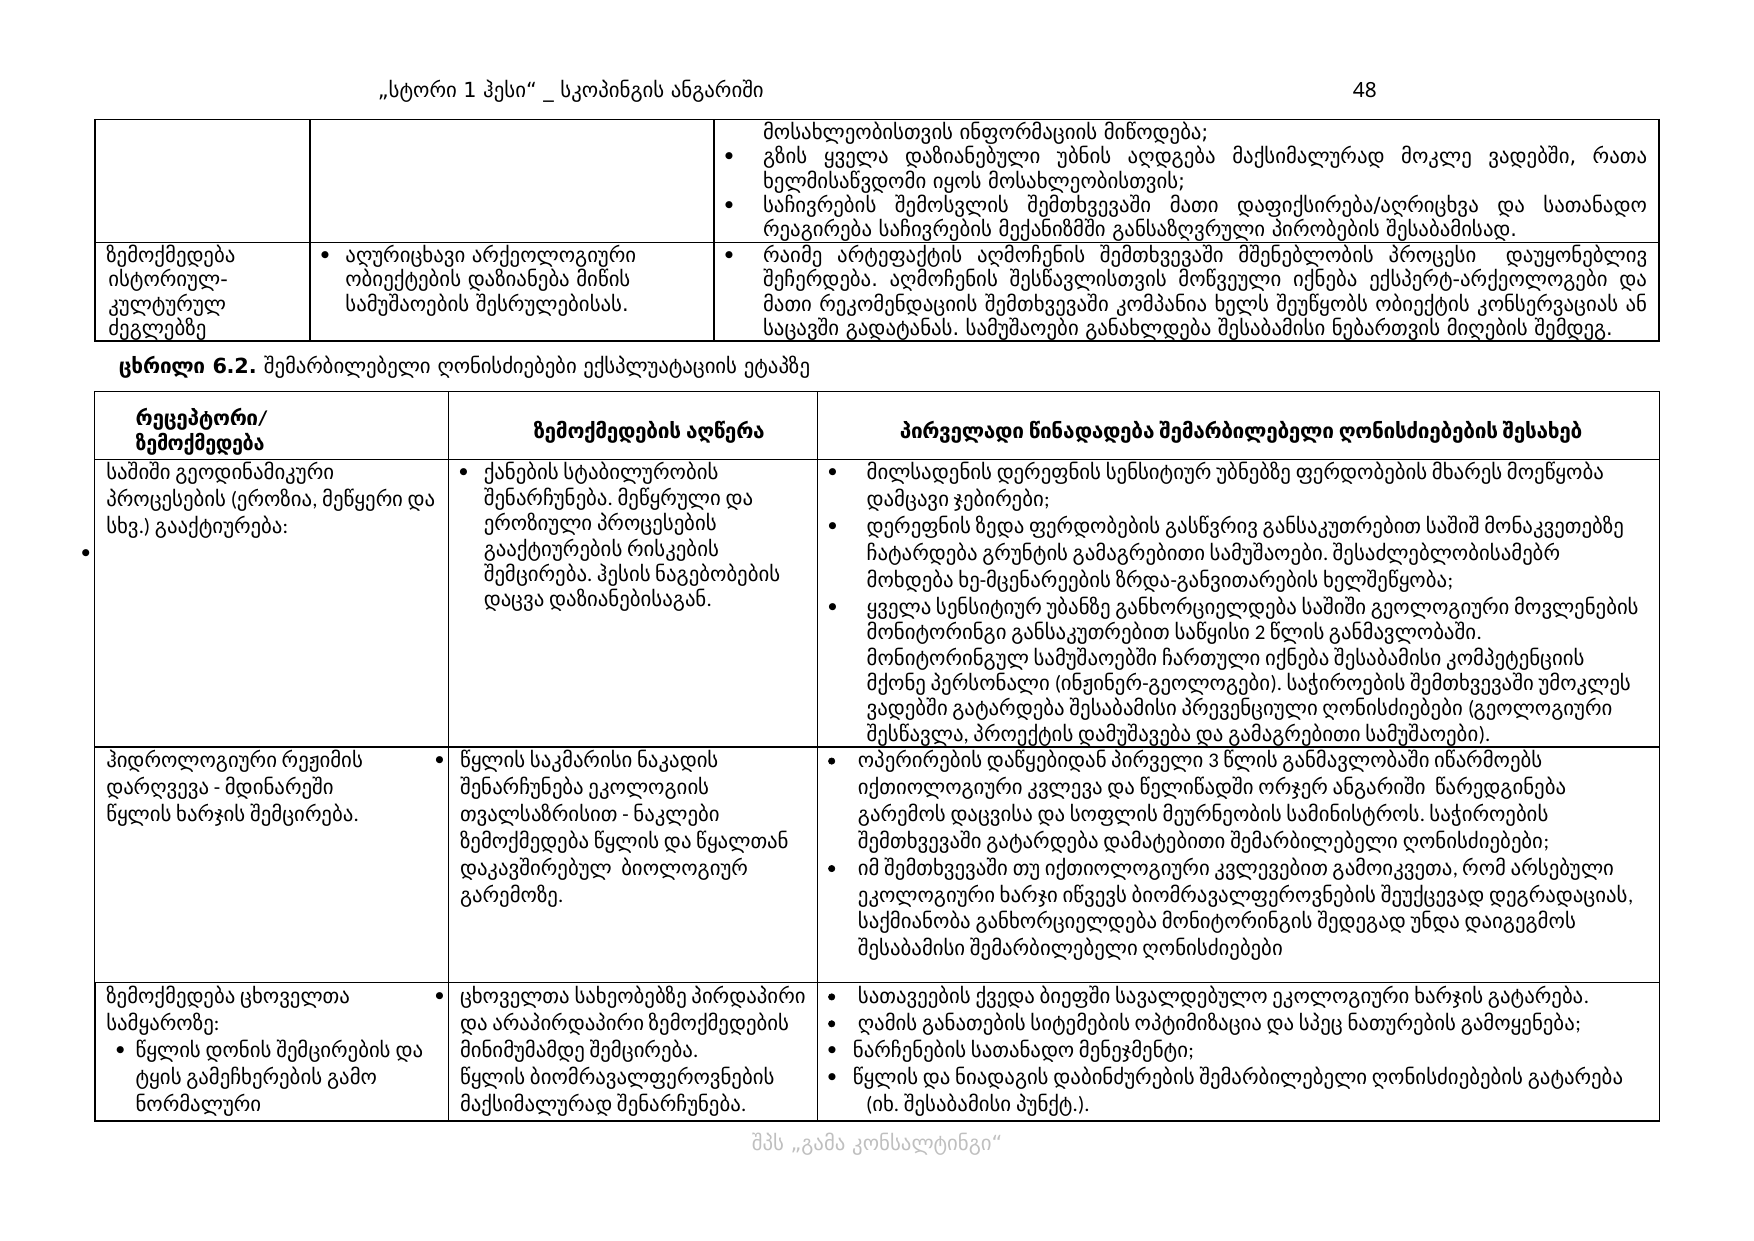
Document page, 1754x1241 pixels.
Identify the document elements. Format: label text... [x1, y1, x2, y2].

table_header ზემოქმედების აღწერა [449, 392, 817, 458]
table_header რეცეპტორი/ ზემოქმედება [95, 392, 448, 458]
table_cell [449, 983, 817, 1120]
table_cell მილსადენის დერეფნის სენსიტიურ უბნებზე ფერდობების მხარეს მოეწყობა დამცავი ჯებირები; დერეფნის ზედა ფერდობების გასწვრივ განსაკუთრებით საშიშ მონაკვეთებზე ჩატარდება გრუნტის გამაგრებითი სამუშაოები. შესაძლებლობისამებრ მოხდება ხე-მცენარეების ზრდა-განვითარების ხელშეწყობა; ყველა სენსიტიურ უბანზე განხორციელდება საშიში გეოლოგიური მოვლენების მონიტორინგი განსაკუთრებით საწყისი 2 წლის განმავლობაში. მონიტორინგულ სამუშაოებში ჩართული იქნება შესაბამისი კომპეტენციის მქონე პერსონალი (ინჟინერ-გეოლოგები). საჭიროების შემთხვევაში უმოკლეს ვადებში გატარდება შესაბამისი პრევენციული ღონისძიებები (გეოლოგიური შესწავლა, პროექტის დამუშავება და გამაგრებითი სამუშაოები). [818, 460, 1659, 746]
table_cell ქანების სტაბილურობის შენარჩუნება. მეწყრული და ეროზიული პროცესების გააქტიურების რისკების შემცირება. ჰესის ნაგებობების დაცვა დაზიანებისაგან. [449, 460, 817, 746]
table_cell ზემოქმედება ისტორიულ-კულტურულ ძეგლებზე [96, 243, 309, 340]
table_cell საშიში გეოდინამიკური პროცესების (ეროზია, მეწყერი და სხვ.) გააქტიურება: [95, 460, 448, 746]
table_cell რაიმე არტეფაქტის აღმოჩენის შემთხვევაში მშენებლობის პროცესი დაუყონებლივ შეჩერდება. აღმოჩენის შესწავლისთვის მოწვეული იქნება ექსპერტ-არქეოლოგები და მათი რეკომენდაციის შემთხვევაში კომპანია ხელს შეუწყობს ობიექტის კონსერვაციას ან საცავში გადატანას. სამუშაოები განახლდება შესაბამისი ნებართვის მიღების შემდეგ. [715, 243, 1658, 340]
table_cell ჰიდროლოგიური რეჟიმის დარღვევა - მდინარეში წყლის ხარჯის შემცირება. [95, 748, 448, 982]
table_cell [818, 983, 1659, 1120]
text ცხრილი 6.2. შემარბილებელი ღონისძიებები ექსპლუატაციის ეტაპზე [119, 354, 1635, 379]
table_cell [311, 120, 713, 242]
table_cell აღურიცხავი არქეოლოგიური ობიექტების დაზიანება მიწის სამუშაოების შესრულებისას. [311, 243, 713, 340]
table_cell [715, 120, 1658, 242]
table_header პირველადი წინადადება შემარბილებელი ღონისძიებების შესახებ [818, 392, 1659, 458]
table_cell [96, 120, 309, 242]
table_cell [96, 983, 448, 1120]
table_cell ოპერირების დაწყებიდან პირველი 3 წლის განმავლობაში იწარმოებს იქთიოლოგიური კვლევა და წელიწადში ორჯერ ანგარიში წარედგინება გარემოს დაცვისა და სოფლის მეურნეობის სამინისტროს. საჭიროების შემთხვევაში გატარდება დამატებითი შემარბილებელი ღონისძიებები; იმ შემთხვევაში თუ იქთიოლოგიური კვლევებით გამოიკვეთა, რომ არსებული ეკოლოგიური ხარჯი იწვევს ბიომრავალფეროვნების შეუქცევად დეგრადაციას, საქმიანობა განხორციელდება მონიტორინგის შედეგად უნდა დაიგეგმოს შესაბამისი შემარბილებელი ღონისძიებები [818, 748, 1659, 982]
table_cell წყლის საკმარისი ნაკადის შენარჩუნება ეკოლოგიის თვალსაზრისით - ნაკლები ზემოქმედება წყლის და წყალთან დაკავშირებულ ბიოლოგიურ გარემოზე. [449, 748, 817, 982]
